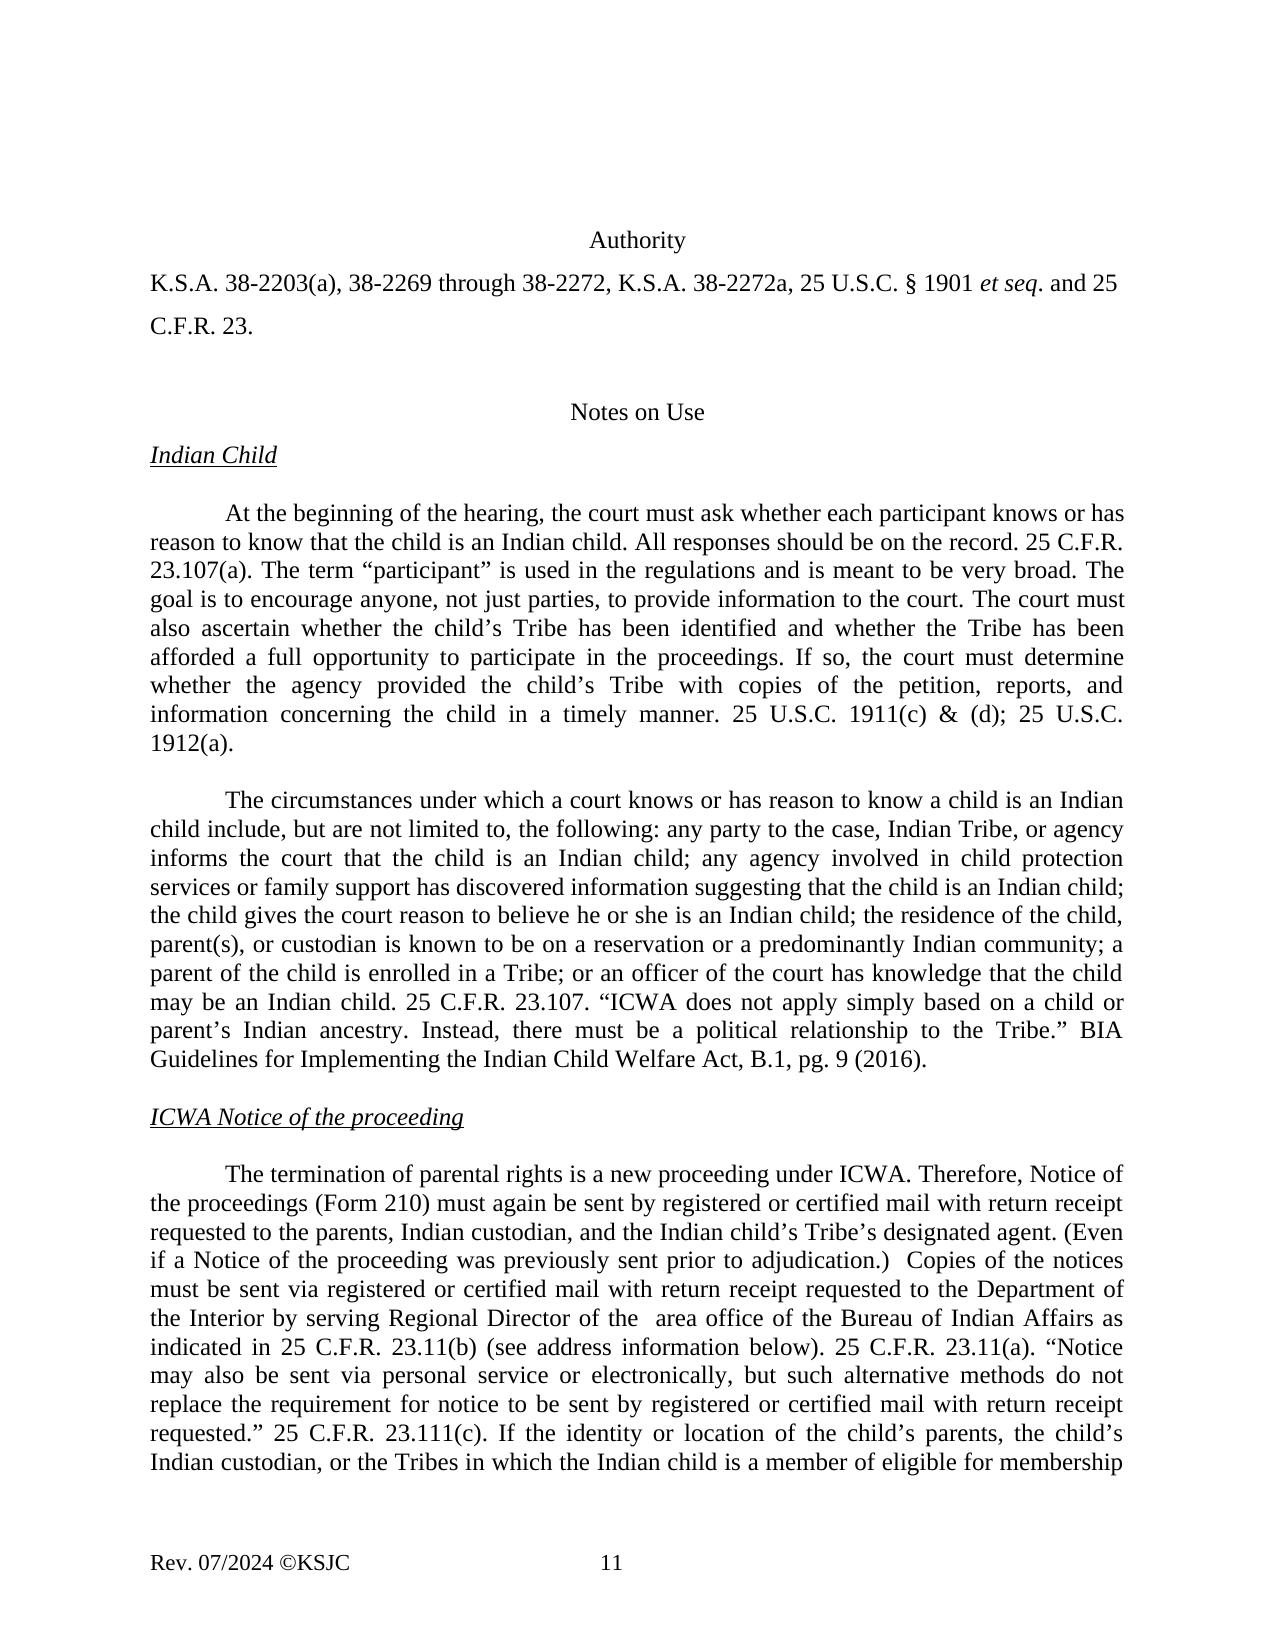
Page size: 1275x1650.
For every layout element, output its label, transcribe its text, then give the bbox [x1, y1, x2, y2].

text ICWA Notice of the proceeding [150, 1102, 1125, 1131]
text At the beginning of the hearing, the court must ask whether each participant knows or has reason to know that the child is an Indian child. All responses should be on the record. 25 C.F.R. 23.107(a). The term “participant” is used in the regulations and is meant to be very broad. The goal is to encourage anyone, not just parties, to provide information to the court. The court must also ascertain whether the child’s Tribe has been identified and whether the Tribe has been afforded a full opportunity to participate in the proceedings. If so, the court must determine whether the agency provided the child’s Tribe with copies of the petition, reports, and information concerning the child in a timely manner. 25 U.S.C. 1911(c) & (d); 25 U.S.C. 1912(a). [150, 498, 1125, 757]
text The circumstances under which a court knows or has reason to know a child is an Indian child include, but are not limited to, the following: any party to the case, Indian Tribe, or agency informs the court that the child is an Indian child; any agency involved in child protection services or family support has discovered information suggesting that the child is an Indian child; the child gives the court reason to believe he or she is an Indian child; the residence of the child, parent(s), or custodian is known to be on a reservation or a predominantly Indian community; a parent of the child is enrolled in a Tribe; or an officer of the court has knowledge that the child may be an Indian child. 25 C.F.R. 23.107. “ICWA does not apply simply based on a child or parent’s Indian ancestry. Instead, there must be a political relationship to the Tribe.” BIA Guidelines for Implementing the Indian Child Welfare Act, B.1, pg. 9 (2016). [150, 786, 1125, 1073]
text Notes on Use [150, 397, 1125, 426]
text Indian Child [150, 441, 1125, 469]
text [150, 1159, 1125, 1476]
text K.S.A. 38-2203(a), 38-2269 through 38-2272, K.S.A. 38-2272a, 25 U.S.C. § 1901 et seq. and 25 C.F.R. 23. [150, 268, 1125, 340]
text Authority [150, 225, 1125, 254]
